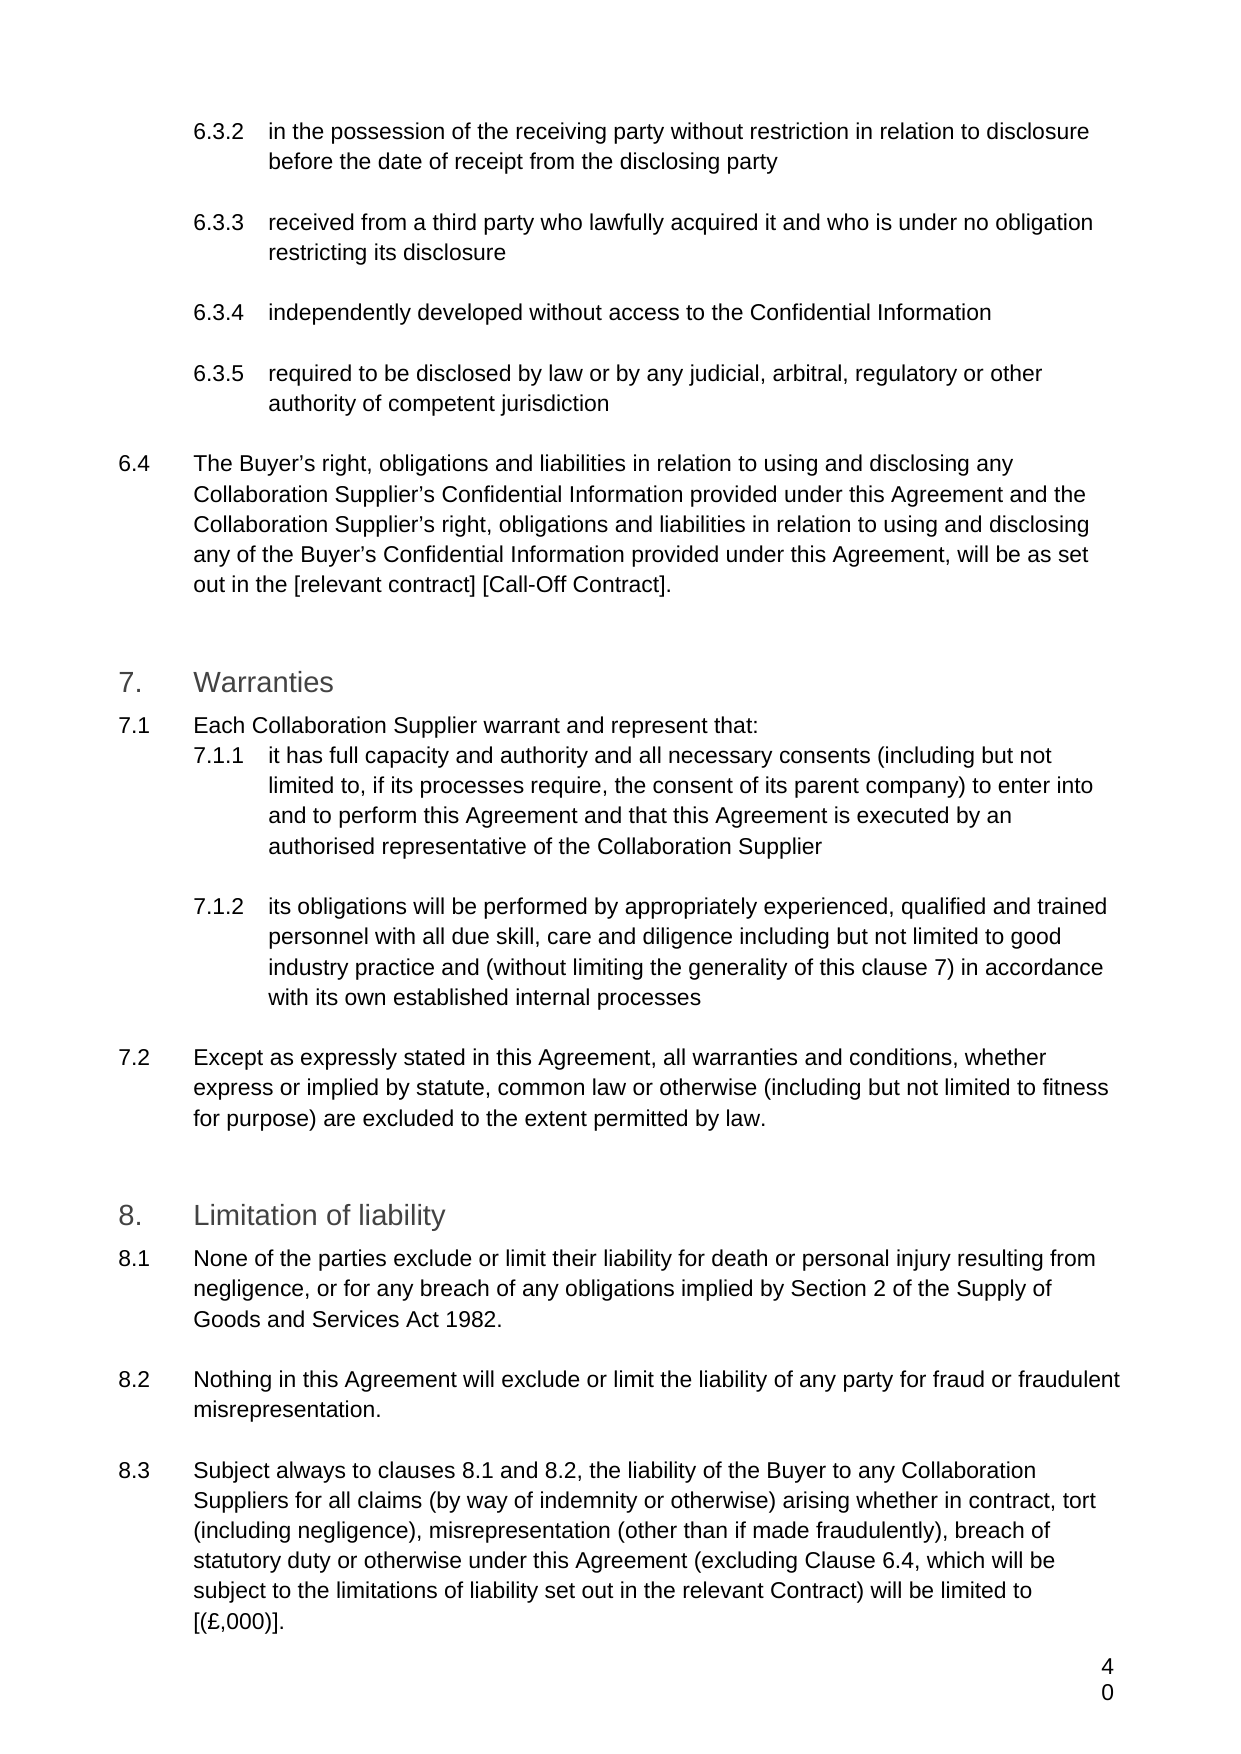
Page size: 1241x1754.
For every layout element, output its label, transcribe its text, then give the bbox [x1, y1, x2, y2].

subtitle 8. Limitation of liability [118, 1198, 1122, 1232]
subtitle 7. Warranties [118, 665, 1122, 698]
text 6.3.3 received from a third party who lawfully acquired it and who is under no obligation restricting its disclosure [193, 209, 1122, 265]
text 8.1 None of the parties exclude or limit their liability for death or personal injury resulting from negligence, or for any breach of any obligations implied by Section 2 of the Supply of Goods and Services Act 1982. [118, 1245, 1122, 1332]
text 6.3.2 in the possession of the receiving party without restriction in relation to disclosure before the date of receipt from the disclosing party [193, 118, 1122, 175]
text 6.3.5 required to be disclosed by law or by any judicial, arbitral, regulatory or other authority of competent jurisdiction [193, 360, 1122, 416]
text 7.1 Each Collaboration Supplier warrant and represent that: [118, 712, 1122, 738]
text 8.3 Subject always to clauses 8.1 and 8.2, the liability of the Buyer to any Collaboration Suppliers for all claims (by way of indemnity or otherwise) arising whether in contract, tort (including negligence), misrepresentation (other than if made fraudulently), breach of statutory duty or otherwise under this Agreement (excluding Clause 6.4, which will be subject to the limitations of liability set out in the relevant Contract) will be limited to [(£,000)]. [118, 1457, 1122, 1634]
text 8.2 Nothing in this Agreement will exclude or limit the liability of any party for fraud or fraudulent misrepresentation. [118, 1366, 1122, 1423]
text 6.4 The Buyer’s right, obligations and liabilities in relation to using and disclosing any Collaboration Supplier’s Confidential Information provided under this Agreement and the Collaboration Supplier’s right, obligations and liabilities in relation to using and disclosing any of the Buyer’s Confidential Information provided under this Agreement, will be as set out in the [relevant contract] [Call-Off Contract]. [118, 450, 1122, 598]
text 7.1.2 its obligations will be performed by appropriately experienced, qualified and trained personnel with all due skill, care and diligence including but not limited to good industry practice and (without limiting the generality of this clause 7) in accordance with its own established internal processes [193, 893, 1122, 1010]
text 7.1.1 it has full capacity and authority and all necessary consents (including but not limited to, if its processes require, the consent of its parent company) to enter into and to perform this Agreement and that this Agreement is executed by an authorised representative of the Collaboration Supplier [193, 742, 1122, 859]
text 6.3.4 independently developed without access to the Confidential Information [118, 299, 1122, 326]
text 7.2 Except as expressly stated in this Agreement, all warranties and conditions, whether express or implied by statute, common law or otherwise (including but not limited to fitness for purpose) are excluded to the extent permitted by law. [118, 1044, 1122, 1131]
